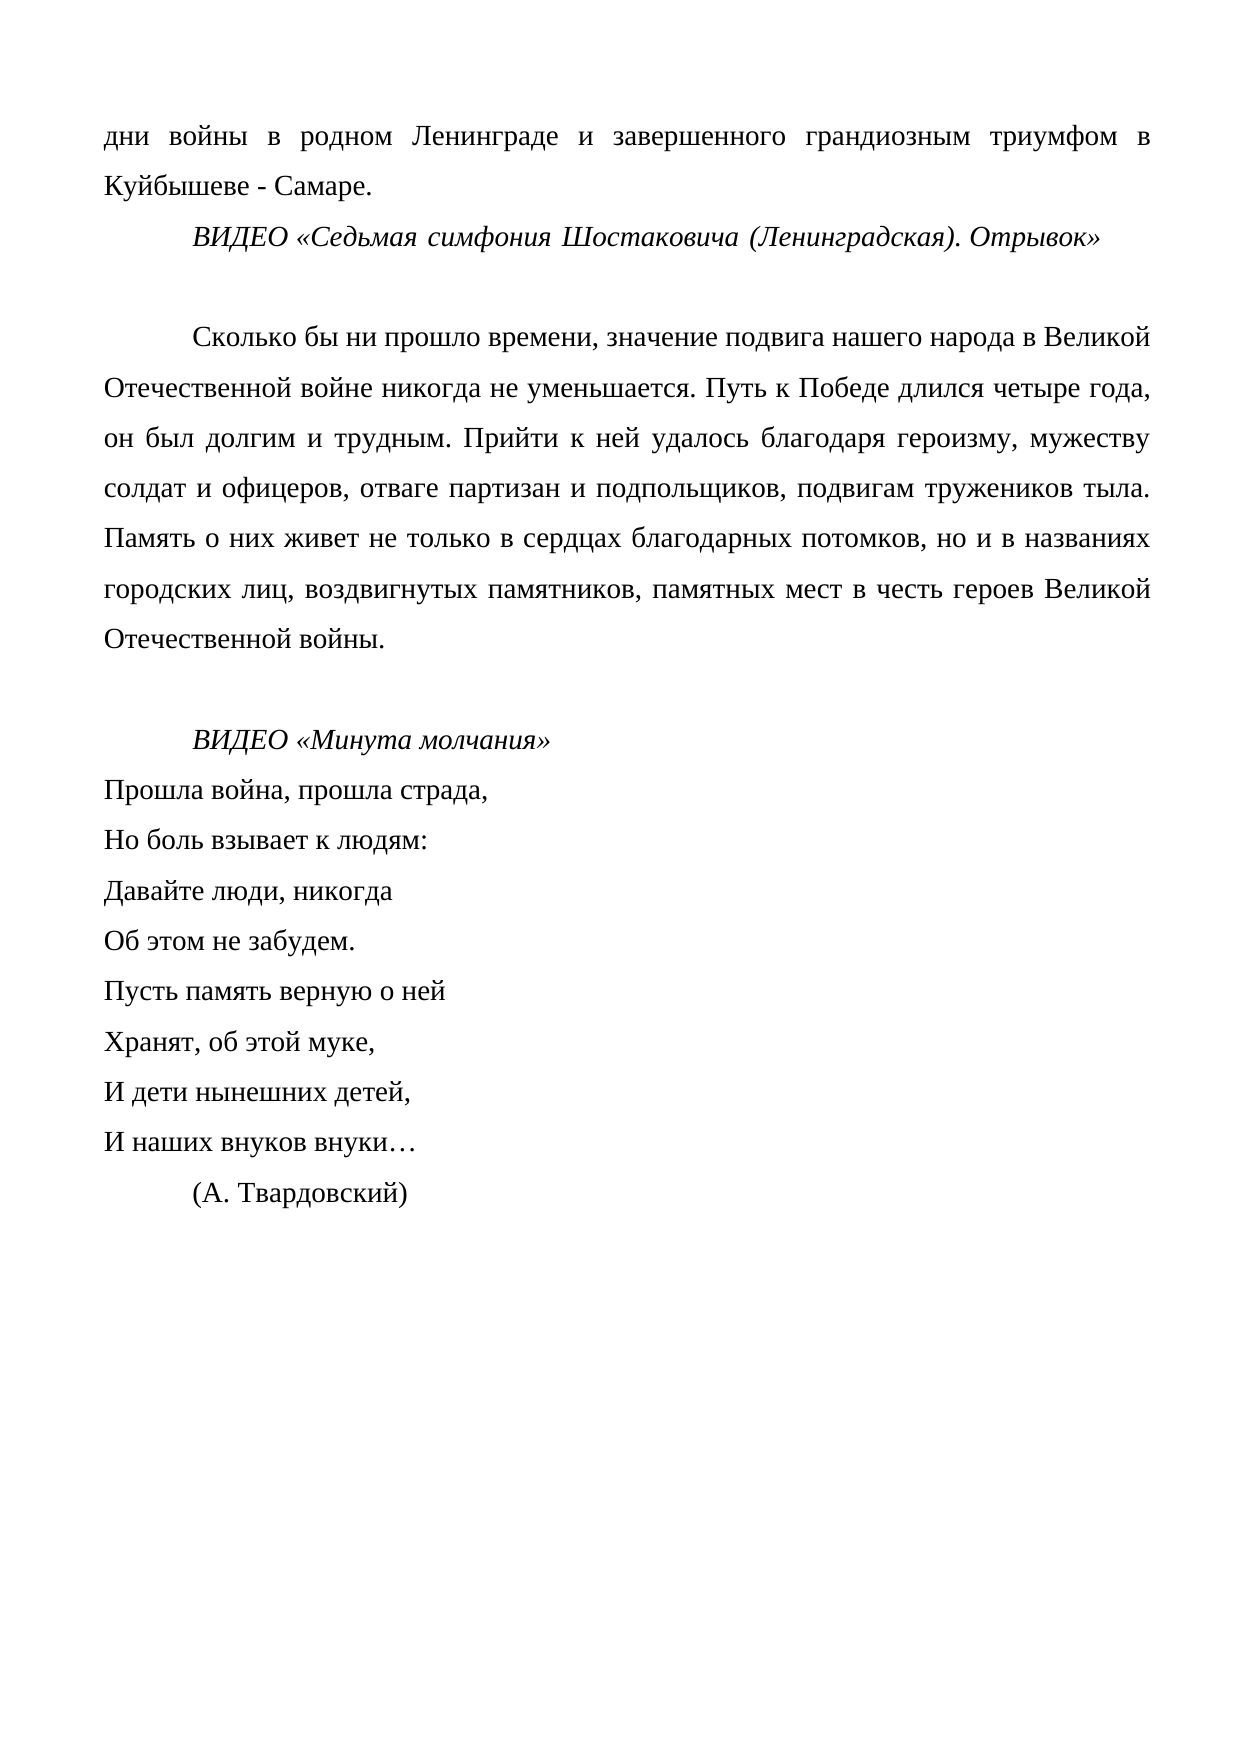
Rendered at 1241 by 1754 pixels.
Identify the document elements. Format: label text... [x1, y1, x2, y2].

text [103, 118, 1152, 202]
text ВИДЕО «Минута молчания» [103, 722, 1152, 755]
text Сколько бы ни прошло времени, значение подвига нашего народа в Великой Отечественной войне никогда не уменьшается. Путь к Победе длился четыре года, он был долгим и трудным. Прийти к ней удалось благодаря героизму, мужеству солдат и офицеров, отваге партизан и подпольщиков, подвигам тружеников тыла. Память о них живет не только в сердцах благодарных потомков, но и в названиях городских лиц, воздвигнутых памятников, памятных мест в честь героев Великой Отечественной войны. [103, 319, 1152, 655]
text ВИДЕО «Седьмая симфония Шостаковича (Ленинградская). Отрывок» [103, 219, 1152, 252]
text (А. Твардовский) [103, 1175, 1152, 1208]
text Прошла война, прошла страда, Но боль взывает к людям: Давайте люди, никогда Об этом не забудем. Пусть память верную о ней Хранят, об этой муке, И дети нынешних детей, И наших внуков внуки… [103, 772, 1152, 1158]
